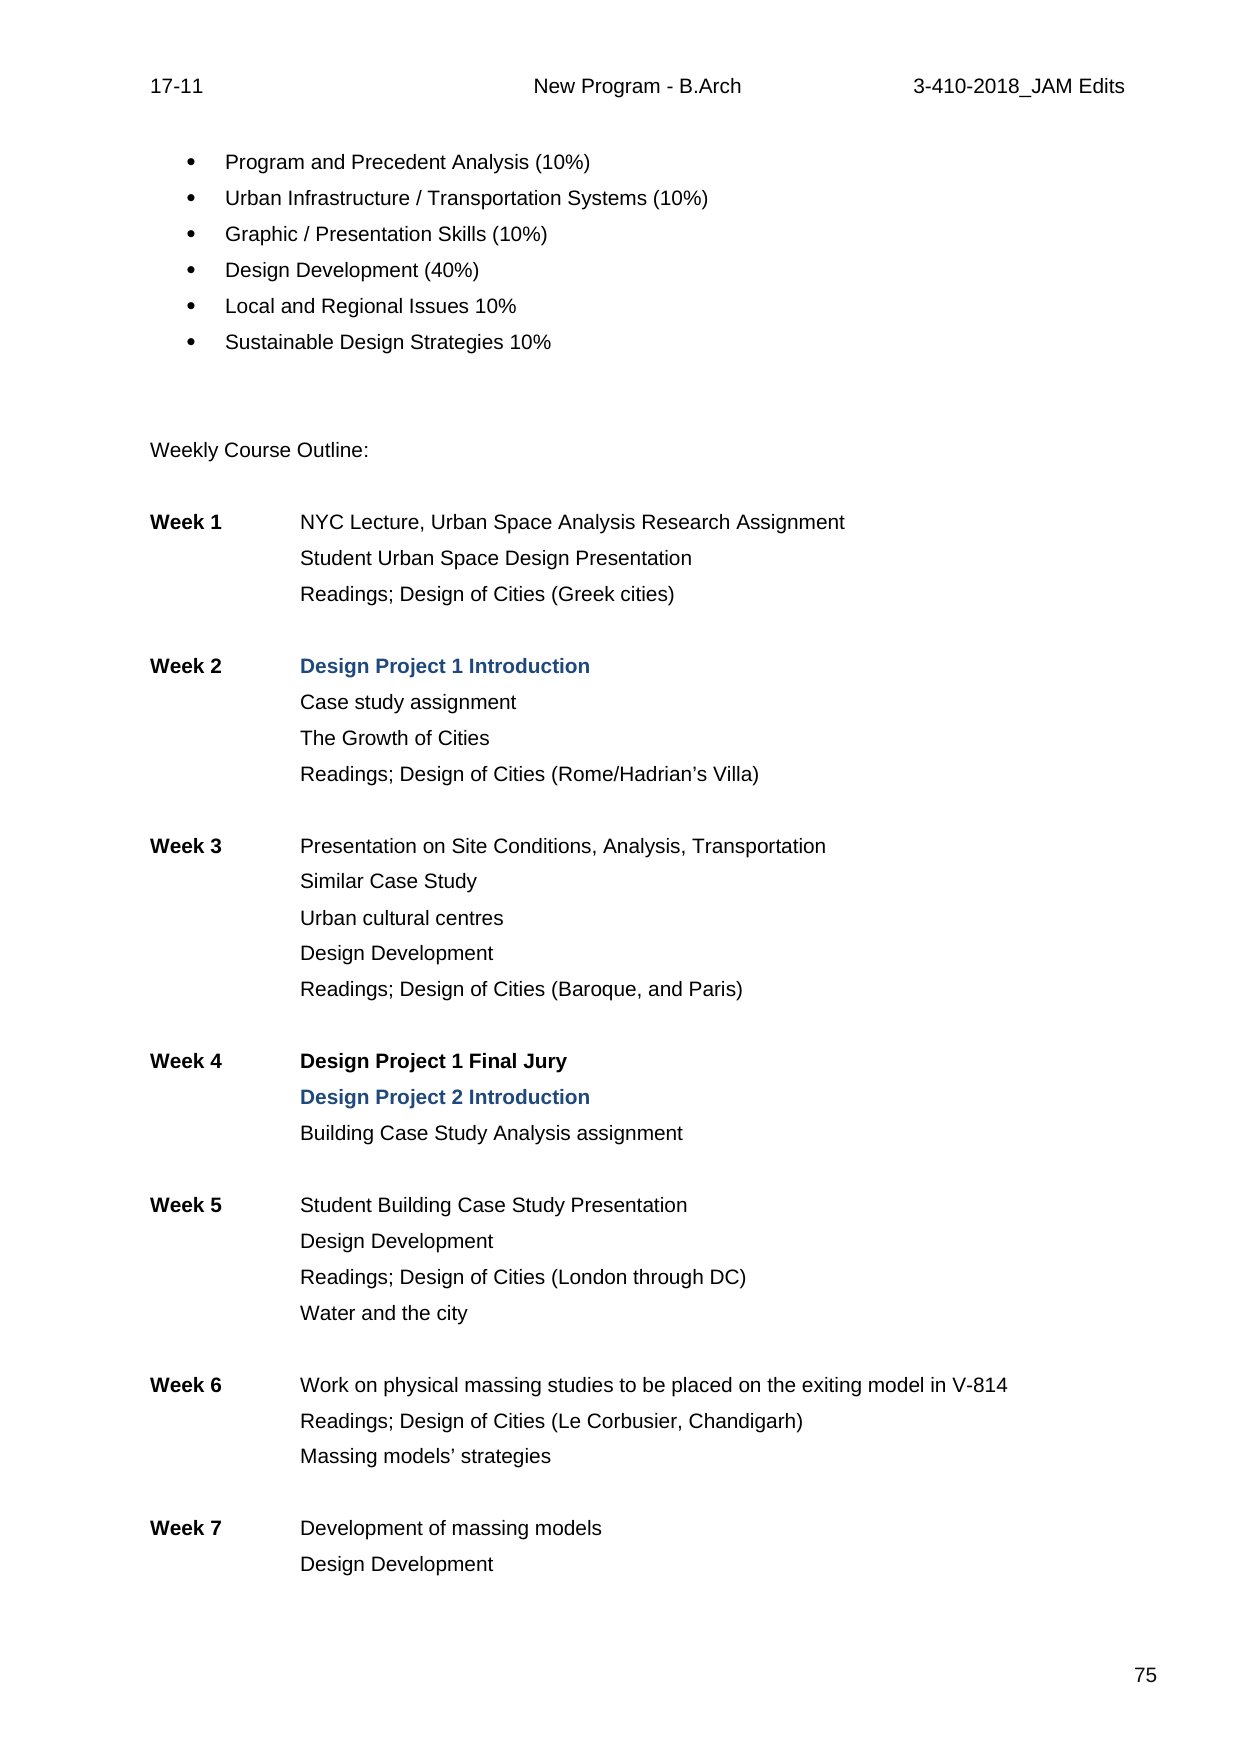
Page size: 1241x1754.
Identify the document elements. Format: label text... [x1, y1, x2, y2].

text Readings; Design of Cities (Rome/Hadrian’s Villa) [300, 762, 1090, 786]
list Graphic / Presentation Skills (10%) [187, 222, 1090, 246]
text Urban cultural centres [300, 905, 1090, 929]
text Readings; Design of Cities (London through DC) [300, 1265, 1090, 1289]
text Weekly Course Outline: [150, 438, 1090, 462]
list Program and Precedent Analysis (10%) [187, 150, 1090, 174]
text Readings; Design of Cities (Baroque, and Paris) [300, 977, 1090, 1001]
text Design Development [300, 941, 1090, 965]
text Student Urban Space Design Presentation [150, 546, 1090, 570]
list Local and Regional Issues 10% [187, 294, 1090, 318]
text The Growth of Cities [300, 726, 1090, 749]
text Building Case Study Analysis assignment [300, 1121, 1090, 1145]
text Massing models’ strategies [300, 1444, 1090, 1468]
text Week 6 Work on physical massing studies to be placed on the exiting model in V-814 [150, 1372, 1090, 1396]
text Design Development [300, 1229, 1090, 1253]
list Design Development (40%) [187, 258, 1090, 282]
list Sustainable Design Strategies 10% [187, 330, 1090, 354]
text Week 4 Design Project 1 Final Jury [150, 1049, 1090, 1073]
text Week 7 Development of massing models [150, 1516, 1090, 1540]
text Case study assignment [300, 690, 1090, 714]
list Urban Infrastructure / Transportation Systems (10%) [187, 186, 1090, 210]
text Week 3 Presentation on Site Conditions, Analysis, Transportation [150, 833, 1090, 857]
text Water and the city [300, 1301, 1090, 1324]
text Readings; Design of Cities (Greek cities) [300, 582, 1090, 606]
text Similar Case Study [300, 869, 1090, 893]
text Week 2 Design Project 1 Introduction [150, 654, 1090, 678]
text Week 5 Student Building Case Study Presentation [150, 1193, 1090, 1217]
text Week 1 NYC Lecture, Urban Space Analysis Research Assignment [150, 510, 1090, 534]
text Readings; Design of Cities (Le Corbusier, Chandigarh) [300, 1408, 1090, 1432]
text Design Project 2 Introduction [150, 1085, 1090, 1109]
text Design Development [300, 1552, 1090, 1576]
